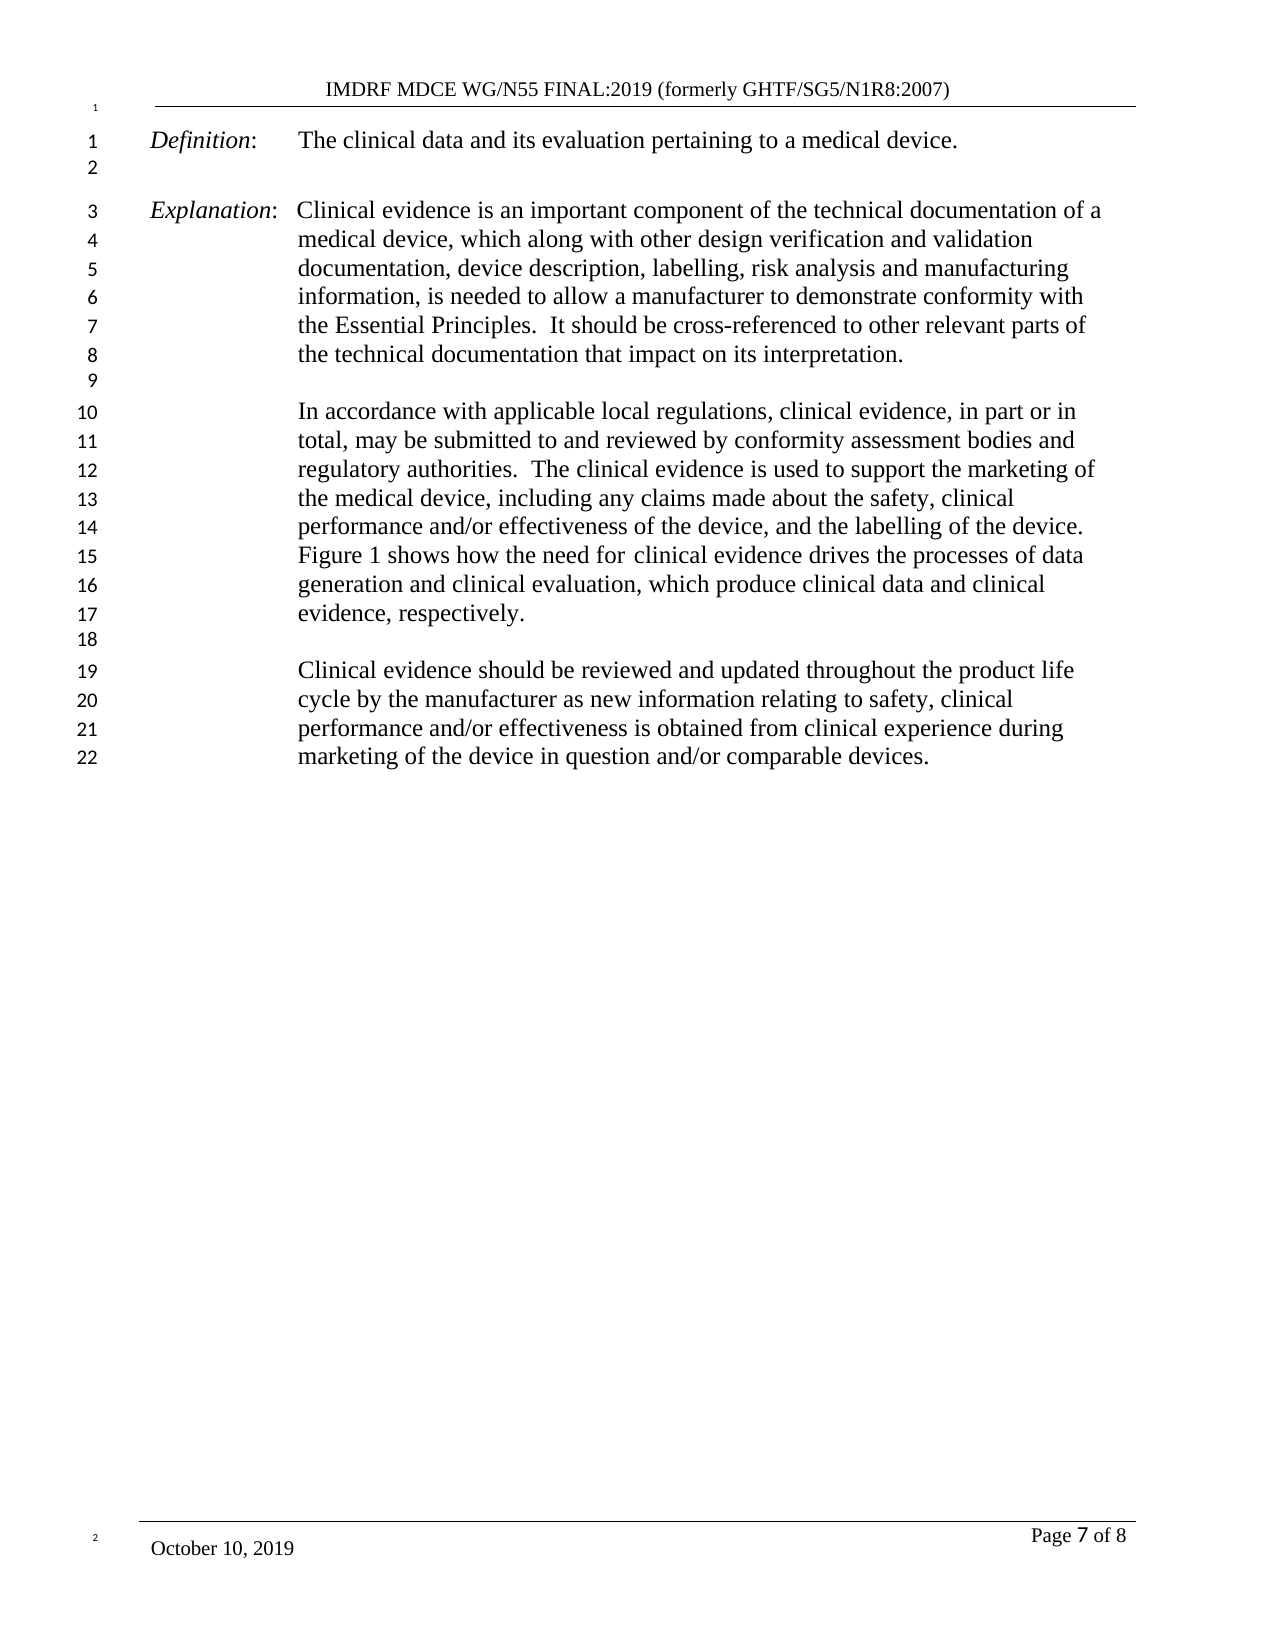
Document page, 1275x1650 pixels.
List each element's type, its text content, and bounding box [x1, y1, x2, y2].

text In accordance with applicable local regulations, clinical evidence, in part or in total, may be submitted to and reviewed by conformity assessment bodies and regulatory authorities. The clinical evidence is used to support the marketing of the medical device, including any claims made about the safety, clinical performance and/or effectiveness of the device, and the labelling of the device. Figure 1 shows how the need for clinical evidence drives the processes of data generation and clinical evaluation, which produce clinical data and clinical evidence, respectively. [298, 396, 1111, 626]
text Explanation: Clinical evidence is an important component of the technical documentation of a medical device, which along with other design verification and validation documentation, device description, labelling, risk analysis and manufacturing information, is needed to allow a manufacturer to demonstrate conformity with the Essential Principles. It should be cross-referenced to other relevant parts of the technical documentation that impact on its interpretation. [150, 195, 1111, 368]
text Definition: The clinical data and its evaluation pertaining to a medical device. [150, 125, 1148, 154]
text Clinical evidence should be reviewed and updated throughout the product life cycle by the manufacturer as new information relating to safety, clinical performance and/or effectiveness is obtained from clinical experience during marketing of the device in question and/or comparable devices. [298, 655, 1124, 770]
